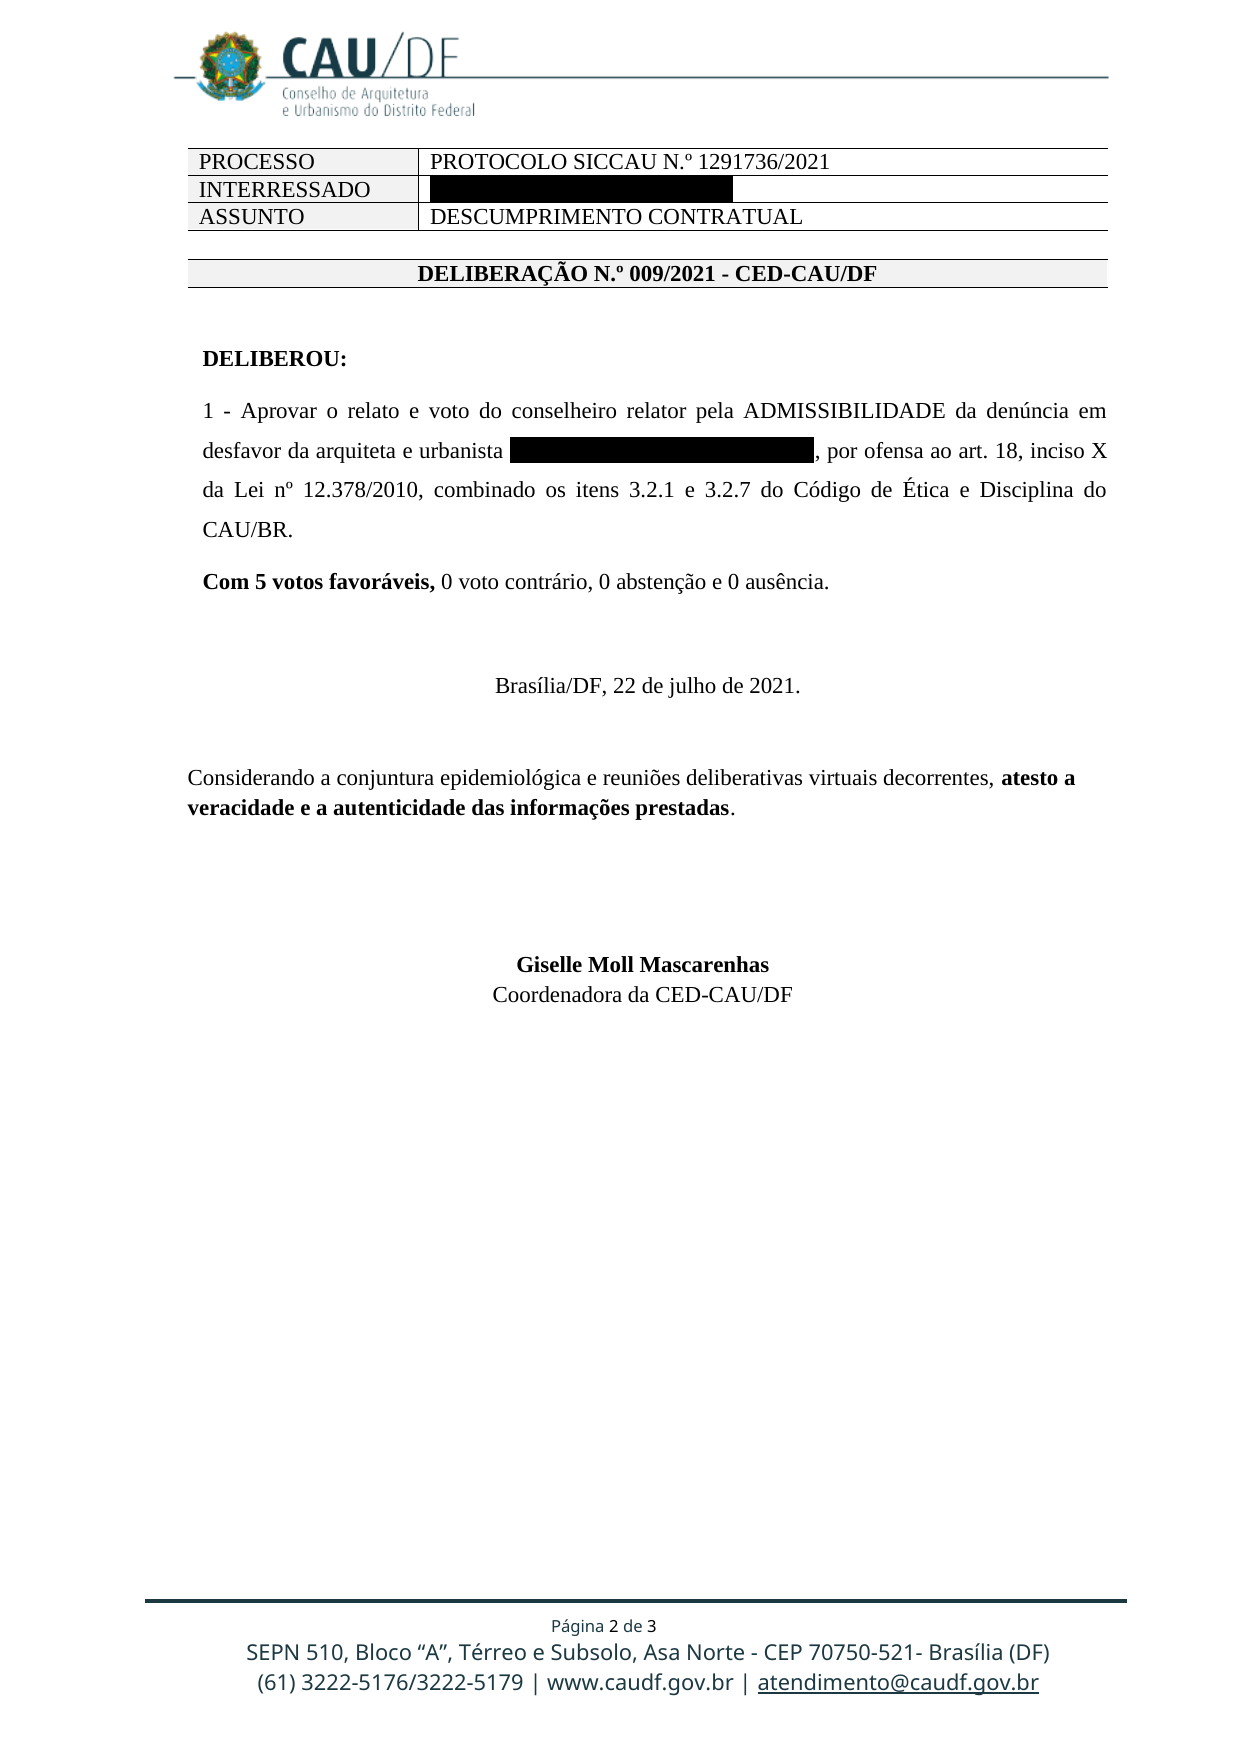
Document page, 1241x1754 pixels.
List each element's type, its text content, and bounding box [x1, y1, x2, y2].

text Giselle Moll Mascarenhas [187, 951, 1098, 977]
text 1 - Aprovar o relato e voto do conselheiro relator pela ADMISSIBILIDADE da denúncia em desfavor da arquiteta e urbanista XXXXXXXXX XXXXXXXXX, por ofensa ao art. 18, inciso X da Lei nº 12.378/2010, combinado os itens 3.2.1 e 3.2.7 do Código de Ética e Disciplina do CAU/BR. [202, 397, 1108, 542]
text Coordenadora da CED-CAU/DF [187, 981, 1098, 1007]
text Brasília/DF, 22 de julho de 2021. [187, 672, 1108, 698]
text DELIBEROU: [202, 345, 1108, 372]
text Considerando a conjuntura epidemiológica e reuniões deliberativas virtuais decorrentes, atesto a veracidade e a autenticidade das informações prestadas. [187, 764, 1098, 820]
text Com 5 votos favoráveis, 0 voto contrário, 0 abstenção e 0 ausência. [202, 568, 1093, 594]
